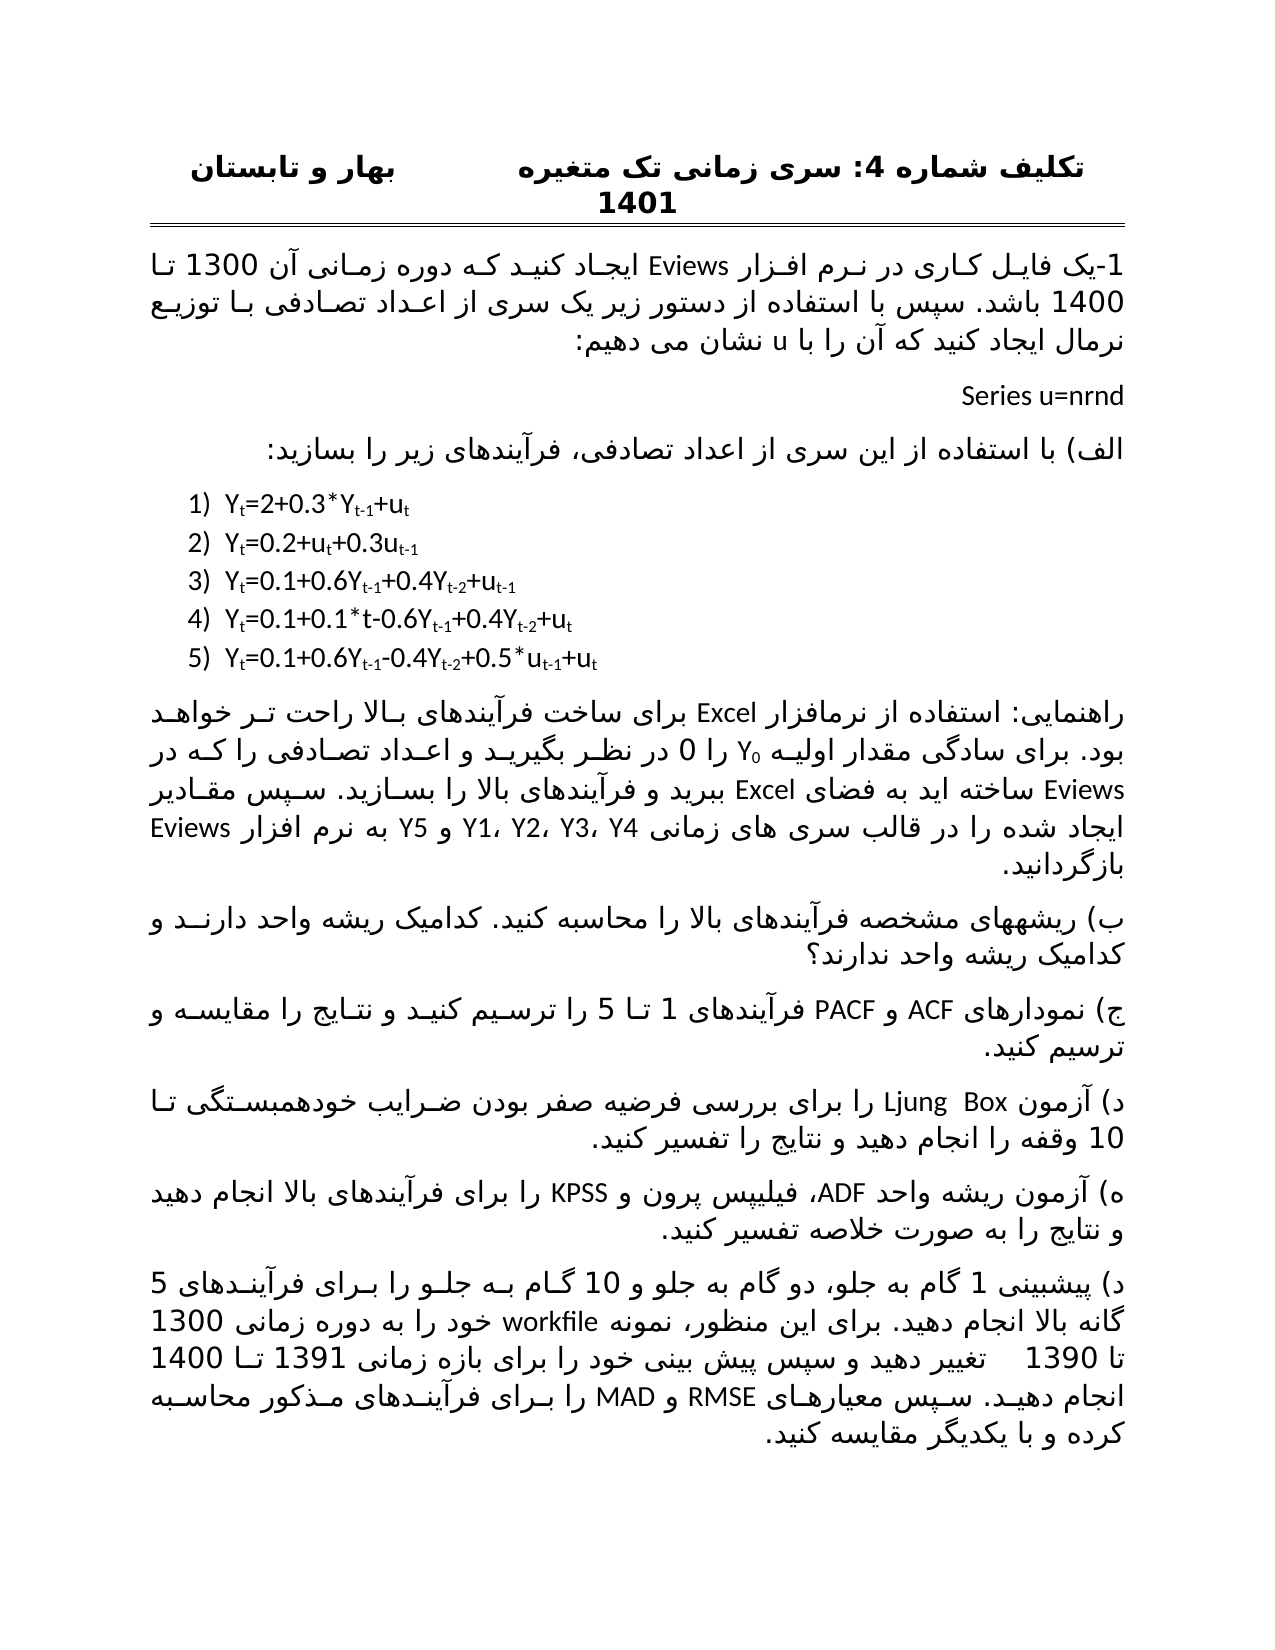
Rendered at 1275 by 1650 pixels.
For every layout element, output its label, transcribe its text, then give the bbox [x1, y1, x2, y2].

list Yt=0.2+ut+0.3ut-1 [187, 524, 1125, 559]
text راهنمایی: استفاده از نرمافزار Excel برای ساخت فرآیندهای بالا راحت تر خواهد بود. برای سادگی مقدار اولیه Y0 را 0 در نظر بگیرید و اعداد تصادفی را که در Eviews ساخته اید به فضای Excel ببرید و فرآیندهای بالا را بسازید. سپس مقادیر ایجاد شده را در قالب سری های زمانی Y1، Y2، Y3، Y4 و Y5 به نرم افزار Eviews بازگردانید. [150, 694, 1125, 882]
text د) آزمون Ljung Box را برای بررسی فرضیه صفر بودن ضرایب خودهمبستگی تا 10 وقفه را انجام دهید و نتایج را تفسیر کنید. [150, 1083, 1125, 1155]
text د) پیشبینی 1 گام به جلو، دو گام به جلو و 10 گام به جلو را برای فرآیندهای 5 گانه بالا انجام دهید. برای این منظور، نمونه workfile خود را به دوره زمانی 1300 تا 1390 تغییر دهید و سپس پیش بینی خود را برای بازه زمانی 1391 تا 1400 انجام دهید. سپس معیارهای RMSE و MAD را برای فرآیندهای مذکور محاسبه کرده و با یکدیگر مقایسه کنید. [150, 1266, 1125, 1450]
text تکلیف شماره 4: سری زمانی تک متغیره بهار و تابستان 1401 [150, 150, 1125, 223]
text الف) با استفاده از این سری از اعداد تصادفی، فرآیندهای زیر را بسازید: [150, 432, 1125, 466]
text ب) ریشههای مشخصه فرآیندهای بالا را محاسبه کنید. کدامیک ریشه واحد دارند و کدامیک ریشه واحد ندارند؟ [150, 901, 1125, 972]
list Yt=0.1+0.6Yt-1-0.4Yt-2+0.5*ut-1+ut [187, 639, 1125, 675]
list Yt=0.1+0.1*t-0.6Yt-1+0.4Yt-2+ut [187, 601, 1125, 636]
list Yt=2+0.3*Yt-1+ut [187, 485, 1125, 521]
text ج) نمودارهای ACF و PACF فرآیندهای 1 تا 5 را ترسیم کنید و نتایج را مقایسه و ترسیم کنید. [150, 991, 1125, 1063]
text 1-یک فایل کاری در نرم افزار Eviews ایجاد کنید که دوره زمانی آن 1300 تا 1400 باشد. سپس با استفاده از دستور زیر یک سری از اعداد تصادفی با توزیع نرمال ایجاد کنید که آن را با u نشان می دهیم: [150, 247, 1125, 357]
text ه) آزمون ریشه واحد ADF، فیلیپس پرون و KPSS را برای فرآیندهای بالا انجام دهید و نتایج را به صورت خلاصه تفسیر کنید. [150, 1174, 1125, 1247]
text Series u=nrnd [150, 377, 1125, 412]
list Yt=0.1+0.6Yt-1+0.4Yt-2+ut-1 [187, 562, 1125, 598]
